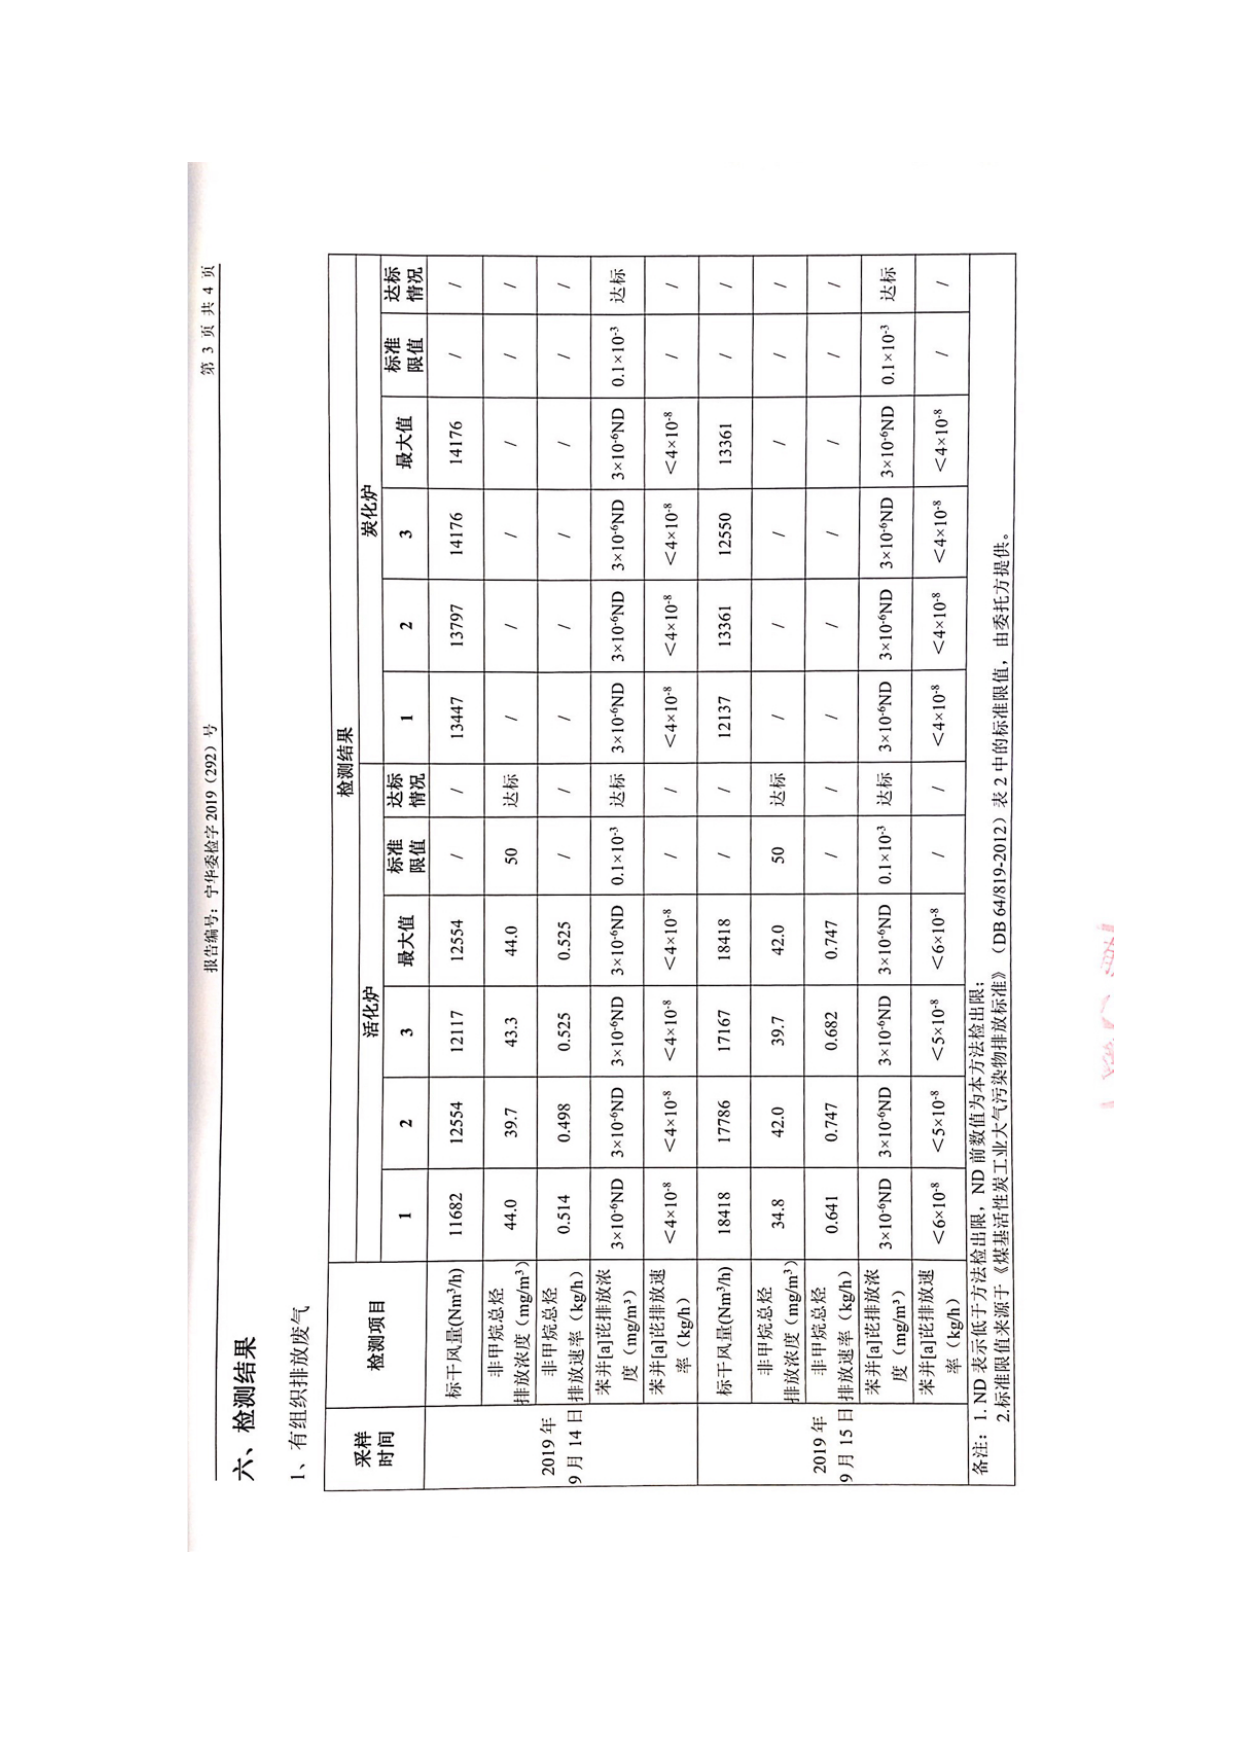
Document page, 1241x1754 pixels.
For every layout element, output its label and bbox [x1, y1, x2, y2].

picture [187, 162, 1114, 1552]
